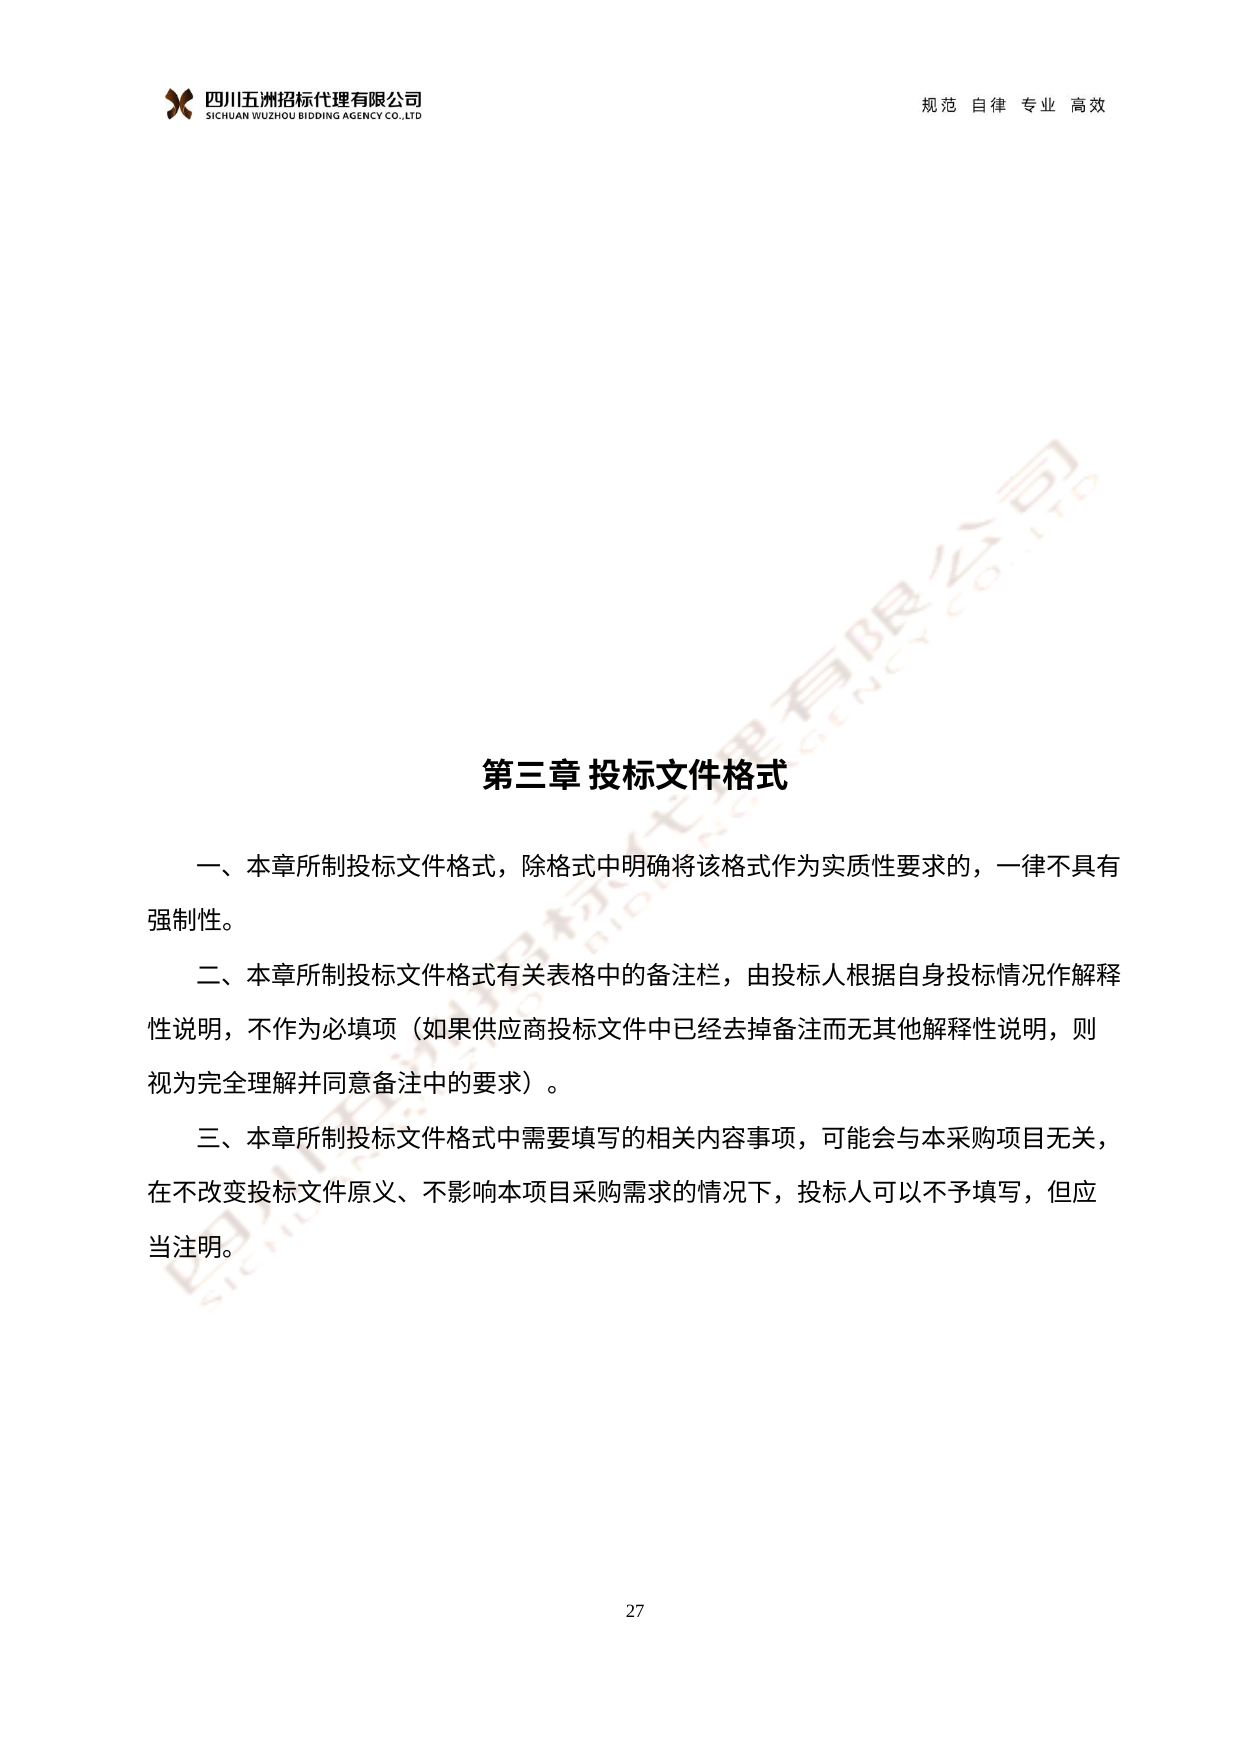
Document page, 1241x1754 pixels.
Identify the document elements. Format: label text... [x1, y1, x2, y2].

picture [165, 88, 1105, 120]
text 二、本章所制投标文件格式有关表格中的备注栏，由投标人根据自身投标情况作解释性说明，不作为必填项（如果供应商投标文件中已经去掉备注而无其他解释性说明，则视为完全理解并同意备注中的要求）。 [148, 955, 1122, 1100]
text 三、本章所制投标文件格式中需要填写的相关内容事项，可能会与本采购项目无关，在不改变投标文件原义、不影响本项目采购需求的情况下，投标人可以不予填写，但应当注明。 [148, 1118, 1122, 1263]
subtitle 第三章 投标文件格式 [148, 749, 1122, 797]
text 一、本章所制投标文件格式，除格式中明确将该格式作为实质性要求的，一律不具有强制性。 [148, 846, 1122, 937]
